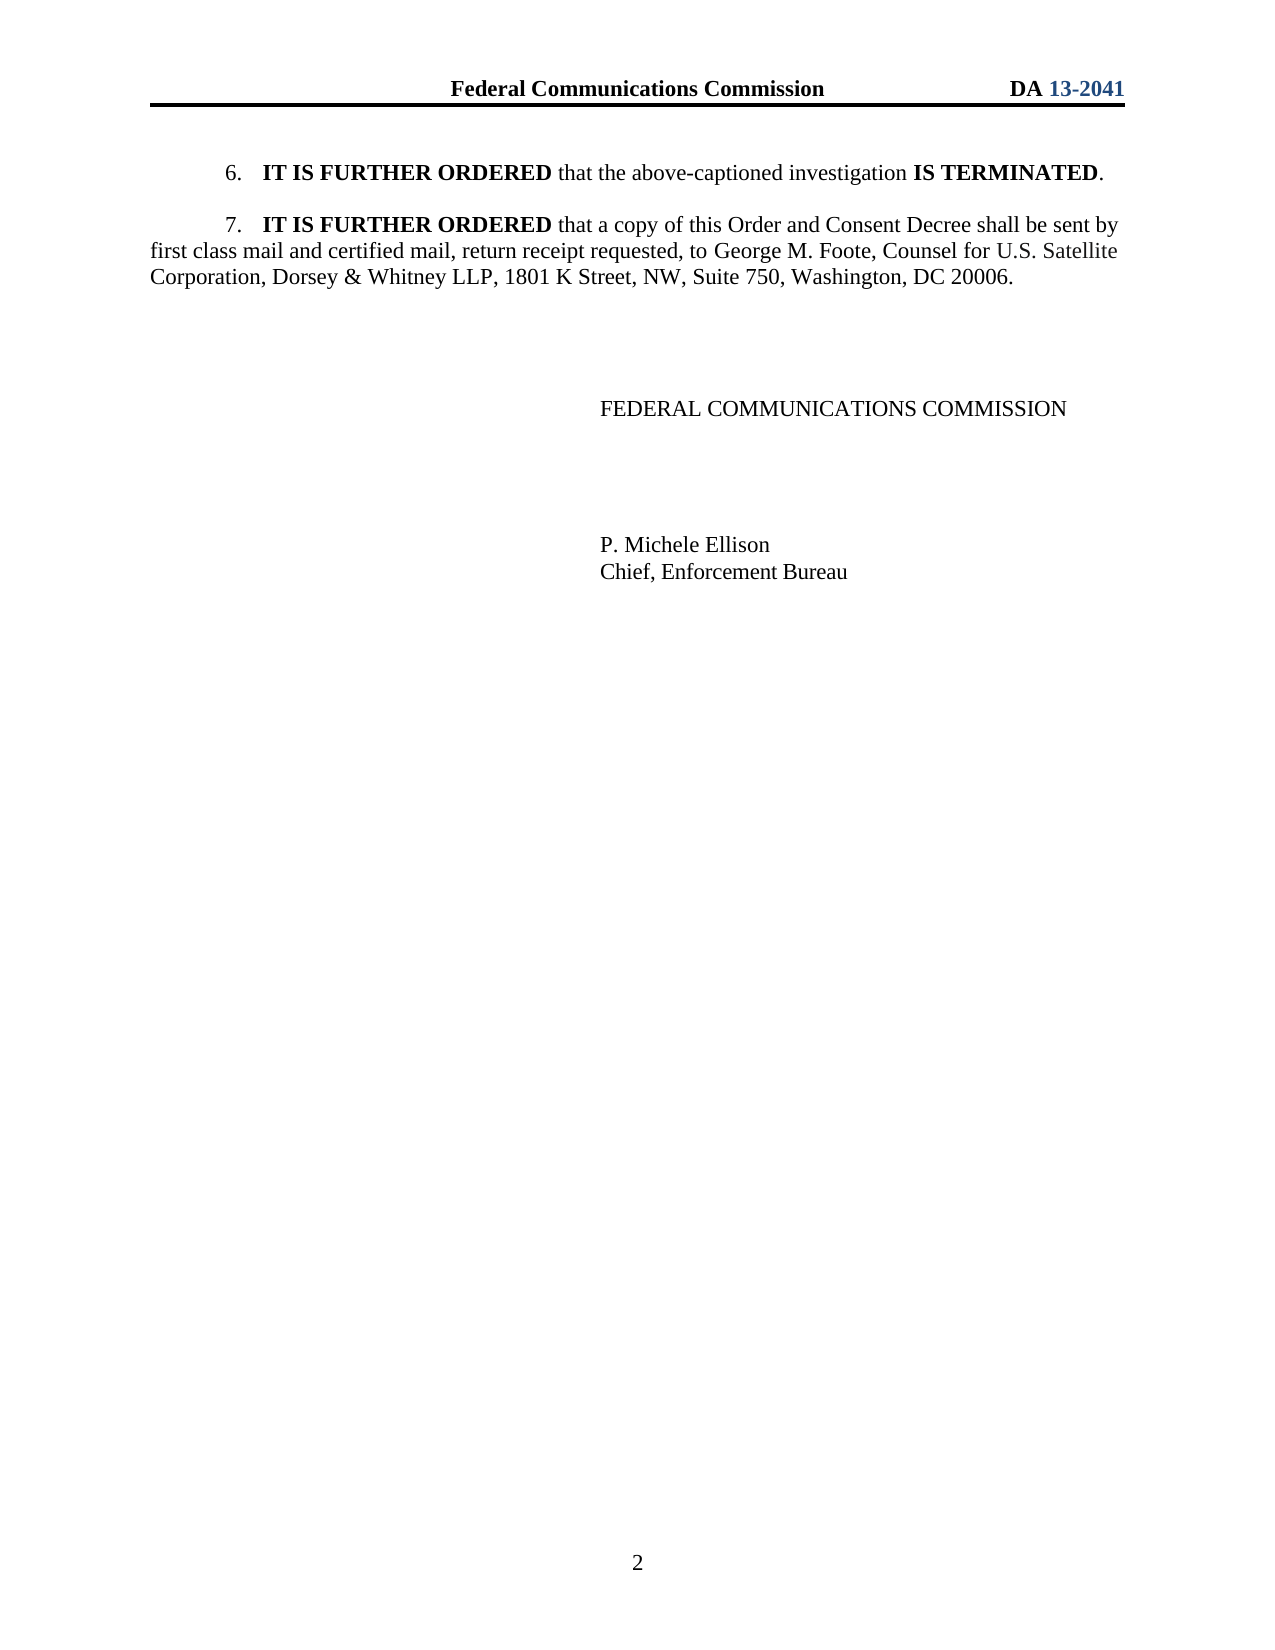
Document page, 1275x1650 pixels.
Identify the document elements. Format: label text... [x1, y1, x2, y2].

text IT IS FURTHER ORDERED that the above-captioned investigation IS TERMINATED. [150, 159, 1125, 186]
text IT IS FURTHER ORDERED that a copy of this Order and Consent Decree shall be sent by first class mail and certified mail, return receipt requested, to George M. Foote, Counsel for U.S. Satellite Corporation, Dorsey & Whitney LLP, 1801 K Street, NW, Suite 750, Washington, DC 20006. [150, 211, 1125, 290]
text Chief, Enforcement Bureau [150, 558, 1125, 584]
text FEDERAL COMMUNICATIONS COMMISSION [150, 395, 1125, 421]
text P. Michele Ellison [150, 531, 1125, 558]
